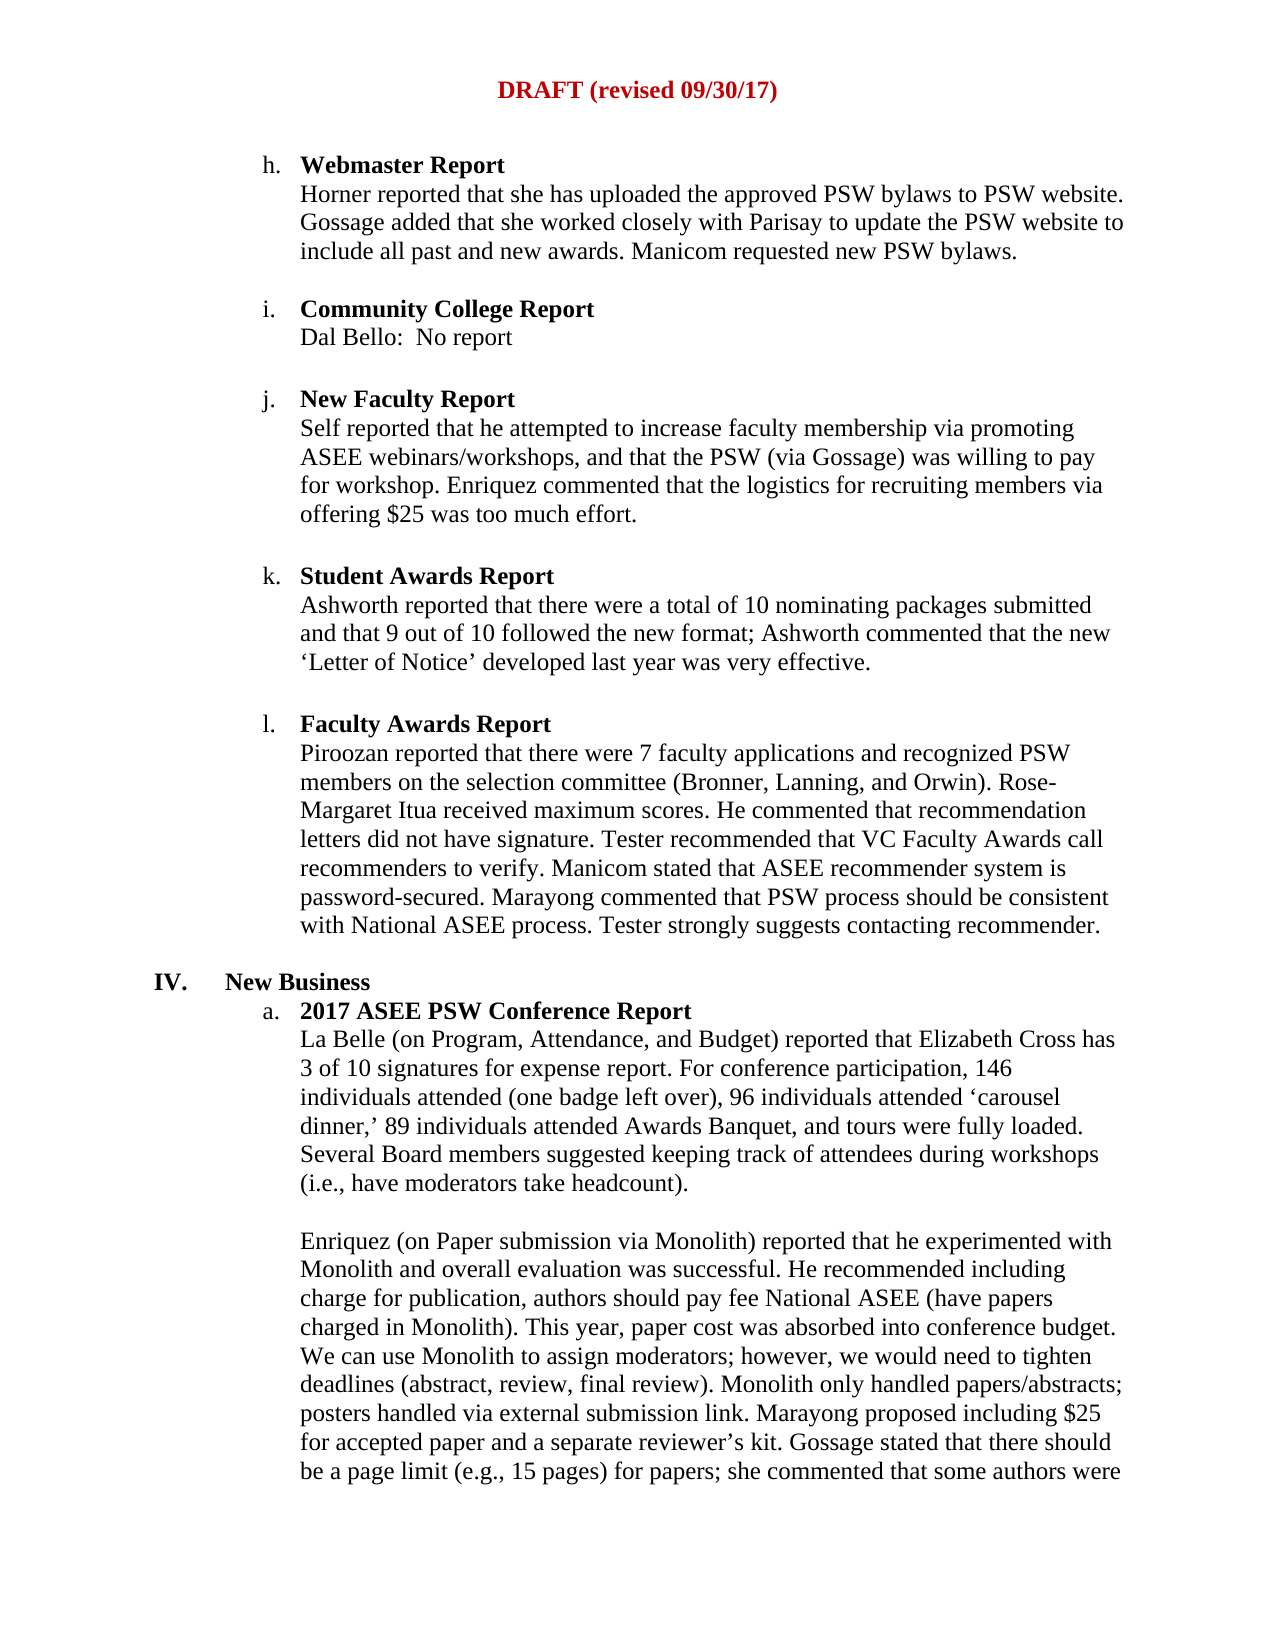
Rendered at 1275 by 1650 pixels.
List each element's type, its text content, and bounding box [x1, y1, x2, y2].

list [262, 996, 1125, 1484]
list Faculty Awards Report Piroozan reported that there were 7 faculty applications and recognized PSW members on the selection committee (Bronner, Lanning, and Orwin). Rose-Margaret Itua received maximum scores. He commented that recommendation letters did not have signature. Tester recommended that VC Faculty Awards call recommenders to verify. Manicom stated that ASEE recommender system is password-secured. Marayong commented that PSW process should be consistent with National ASEE process. Tester strongly suggests contacting recommender. [262, 709, 1125, 967]
list Student Awards Report Ashworth reported that there were a total of 10 nominating packages submitted and that 9 out of 10 followed the new format; Ashworth commented that the new ‘Letter of Notice’ developed last year was very effective. [262, 561, 1125, 676]
list Community College Report Dal Bello: No report [262, 294, 1125, 351]
list New Faculty Report Self reported that he attempted to increase faculty membership via promoting ASEE webinars/workshops, and that the PSW (via Gossage) was willing to pay for workshop. Enriquez commented that the logistics for recruiting members via offering $25 was too much effort. [262, 384, 1125, 528]
list Webmaster Report Horner reported that she has uploaded the approved PSW bylaws to PSW website. Gossage added that she worked closely with Parisay to update the PSW website to include all past and new awards. Manicom requested new PSW bylaws. [262, 150, 1125, 265]
list New Business [187, 967, 1125, 996]
